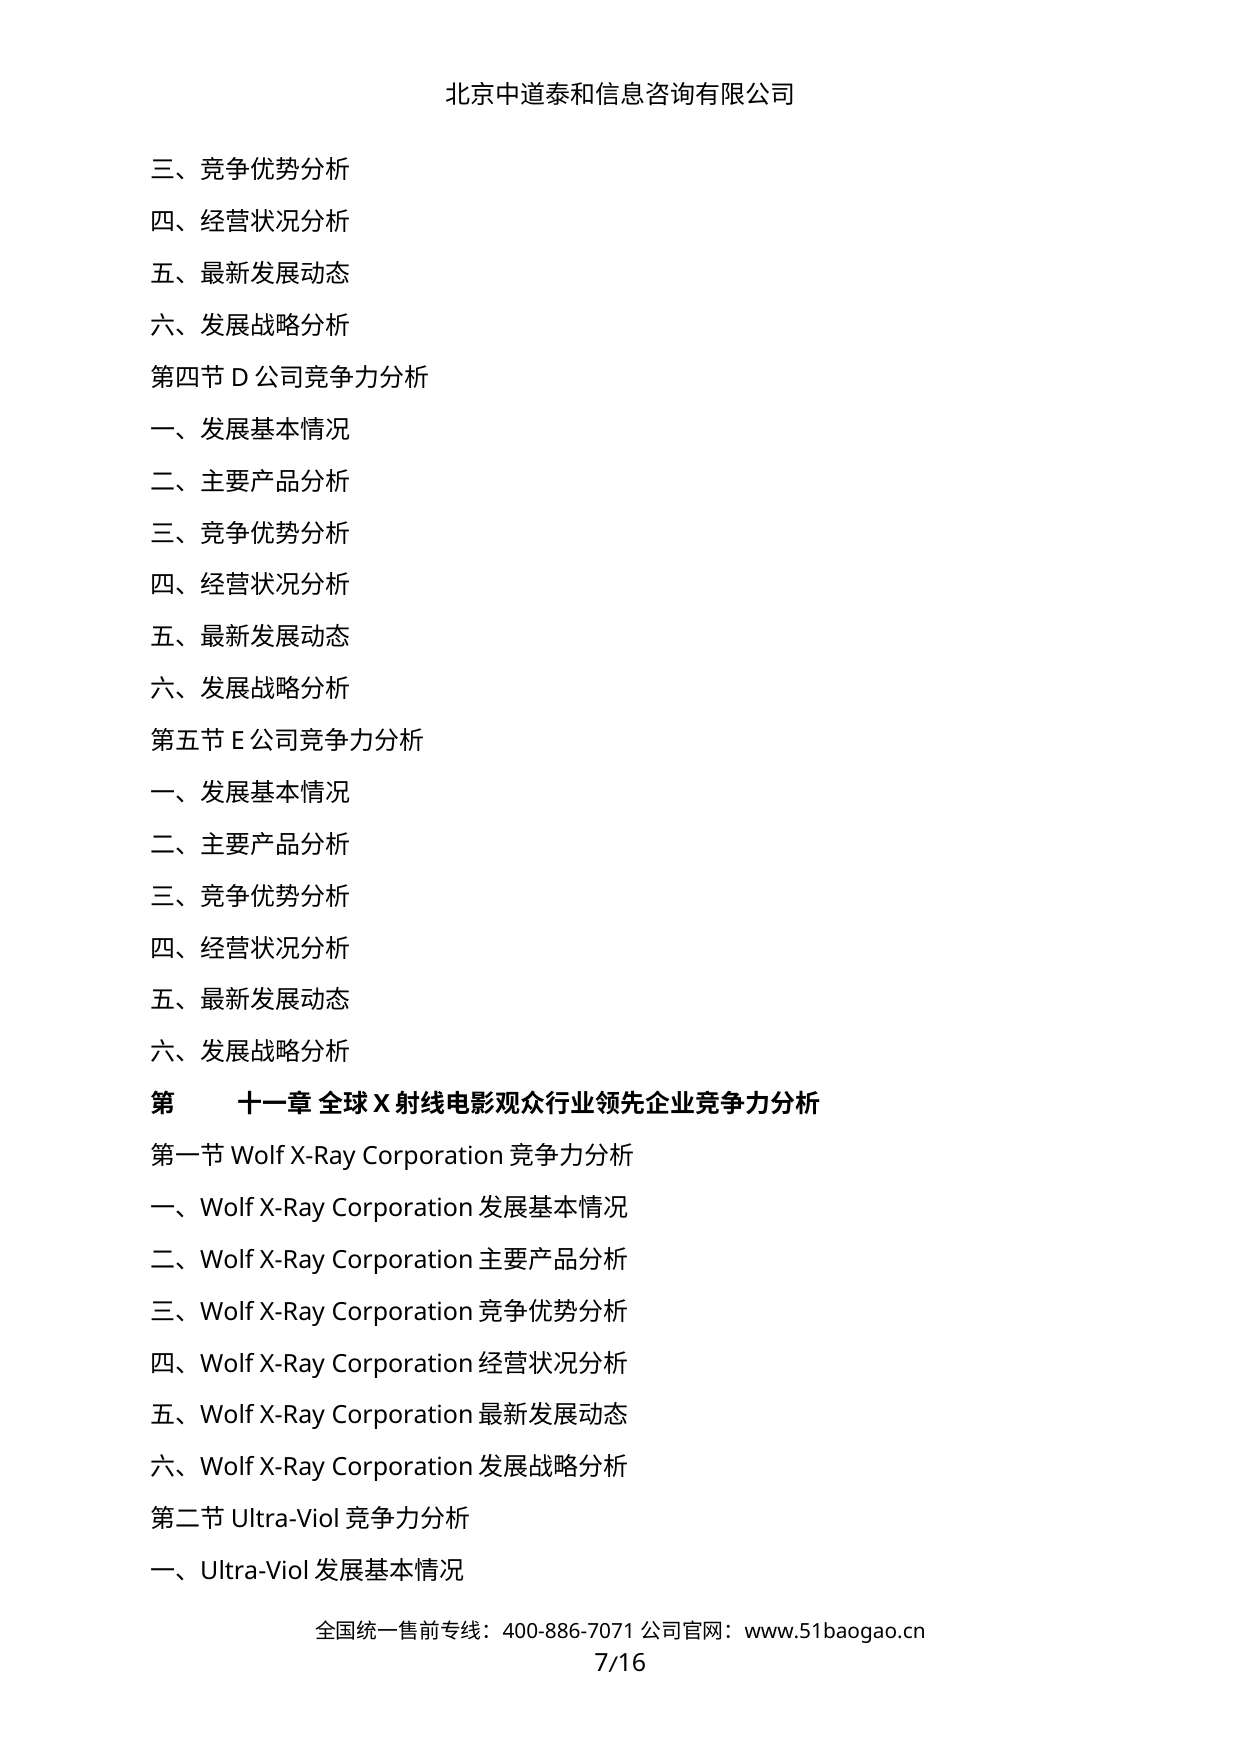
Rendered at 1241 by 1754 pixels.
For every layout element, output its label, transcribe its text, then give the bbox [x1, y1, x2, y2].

text 二、主要产品分析 [150, 824, 1090, 861]
text 第五节 E公司竞争力分析 [150, 721, 1090, 757]
text 四、经营状况分析 [150, 928, 1090, 964]
text 四、经营状况分析 [150, 565, 1090, 601]
text 四、经营状况分析 [150, 202, 1090, 238]
text 五、最新发展动态 [150, 254, 1090, 290]
text 一、发展基本情况 [150, 772, 1090, 809]
text 六、发展战略分析 [150, 306, 1090, 342]
text 六、Wolf X-Ray Corporation发展战略分析 [150, 1447, 1090, 1483]
text 二、主要产品分析 [150, 461, 1090, 497]
text 三、竞争优势分析 [150, 150, 1090, 186]
text 五、Wolf X-Ray Corporation最新发展动态 [150, 1395, 1090, 1431]
text 一、Wolf X-Ray Corporation发展基本情况 [150, 1187, 1090, 1224]
text 一、发展基本情况 [150, 409, 1090, 446]
text 一、Ultra-Viol发展基本情况 [150, 1551, 1090, 1587]
text 三、竞争优势分析 [150, 513, 1090, 549]
text 三、竞争优势分析 [150, 876, 1090, 912]
text 六、发展战略分析 [150, 669, 1090, 705]
text 二、Wolf X-Ray Corporation主要产品分析 [150, 1239, 1090, 1276]
text 第一节 Wolf X-Ray Corporation竞争力分析 [150, 1136, 1090, 1172]
text 第四节 D公司竞争力分析 [150, 357, 1090, 394]
text 第 十一章 全球X射线电影观众行业领先企业竞争力分析 [150, 1084, 1090, 1120]
text 五、最新发展动态 [150, 980, 1090, 1016]
text 四、Wolf X-Ray Corporation经营状况分析 [150, 1343, 1090, 1379]
text 第二节 Ultra-Viol竞争力分析 [150, 1499, 1090, 1535]
text 六、发展战略分析 [150, 1032, 1090, 1068]
text 五、最新发展动态 [150, 617, 1090, 653]
text 三、Wolf X-Ray Corporation竞争优势分析 [150, 1291, 1090, 1327]
